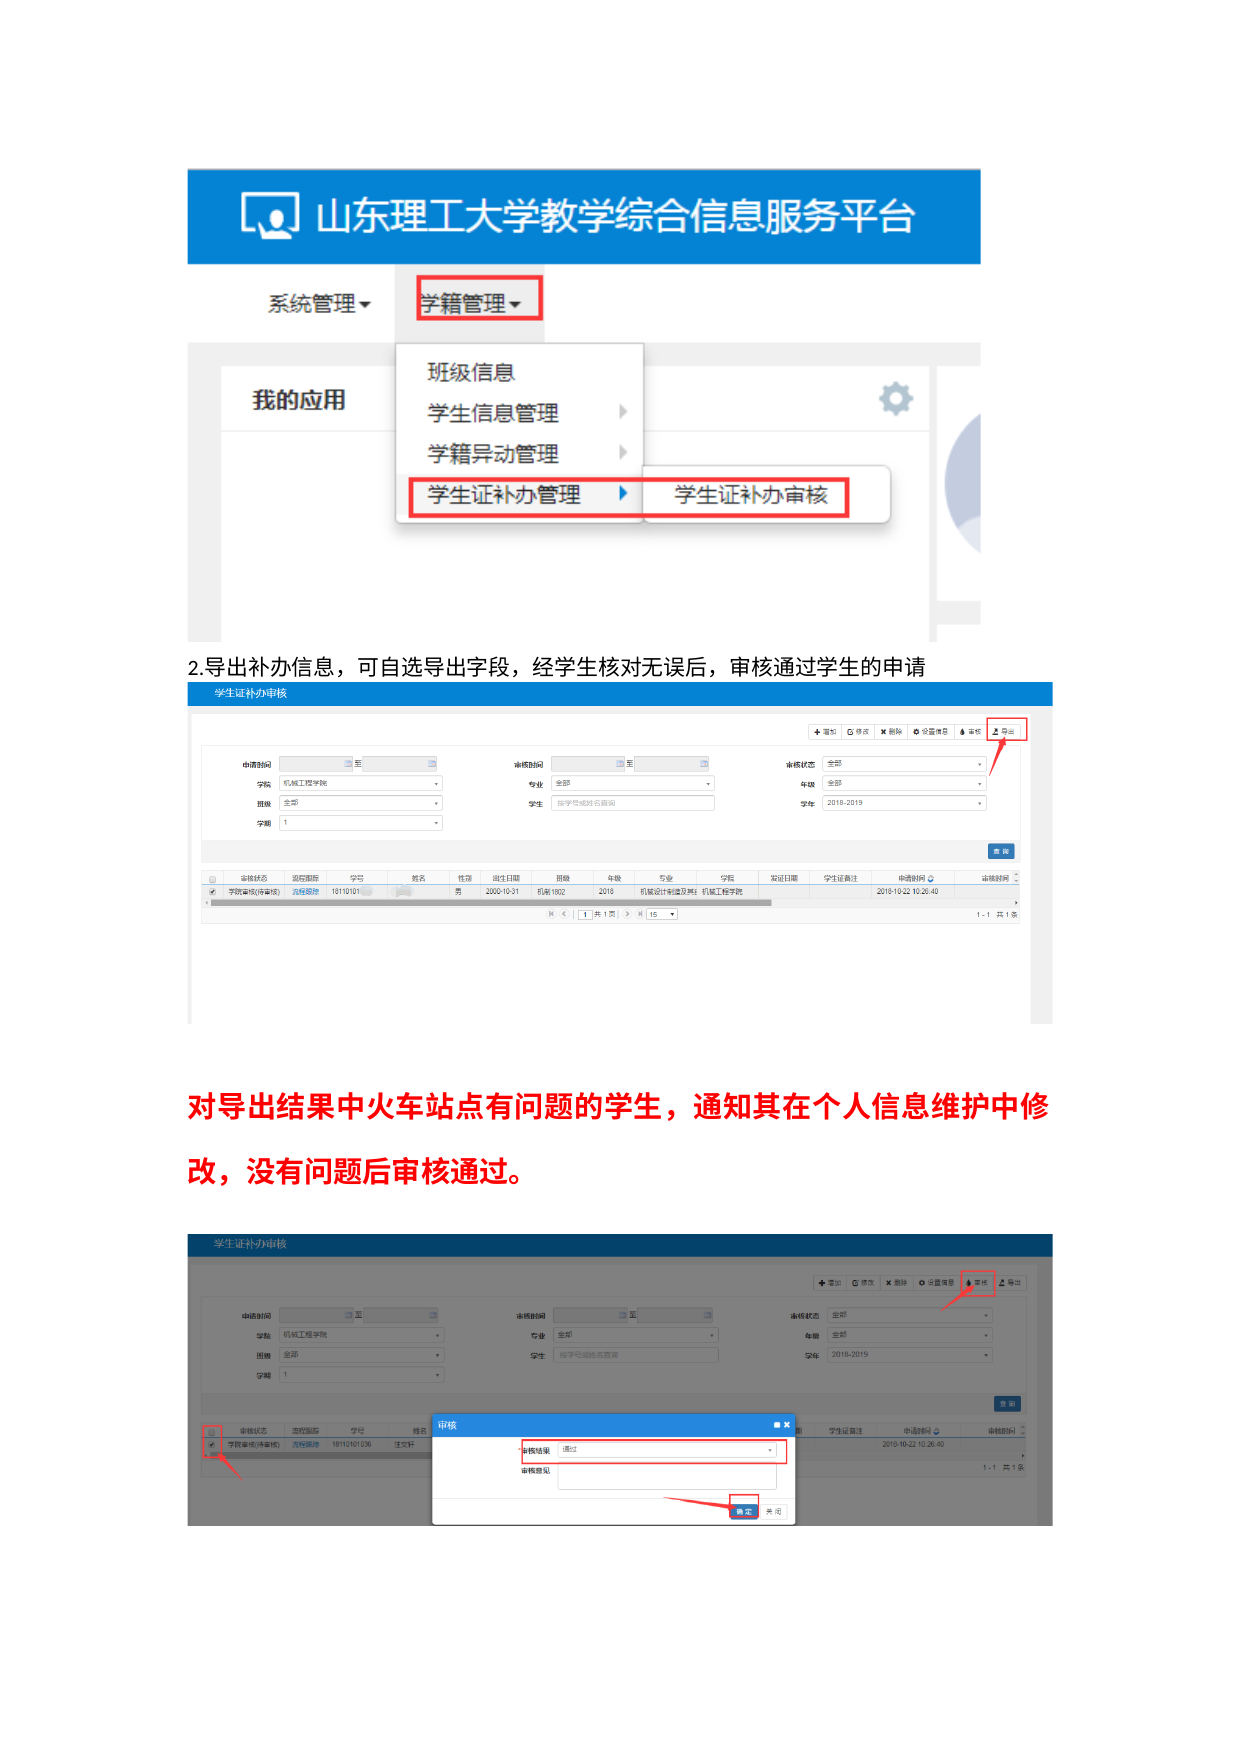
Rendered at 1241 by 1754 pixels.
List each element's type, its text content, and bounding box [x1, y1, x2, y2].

picture [187, 682, 1053, 1024]
picture [187, 1234, 1053, 1526]
picture [187, 162, 981, 642]
text 对导出结果中火车站点有问题的学生，通知其在个人信息维护中修改，没有问题后审核通过。 [187, 1072, 1053, 1202]
text 2.导出补办信息，可自选导出字段，经学生核对无误后，审核通过学生的申请 [187, 649, 1053, 682]
